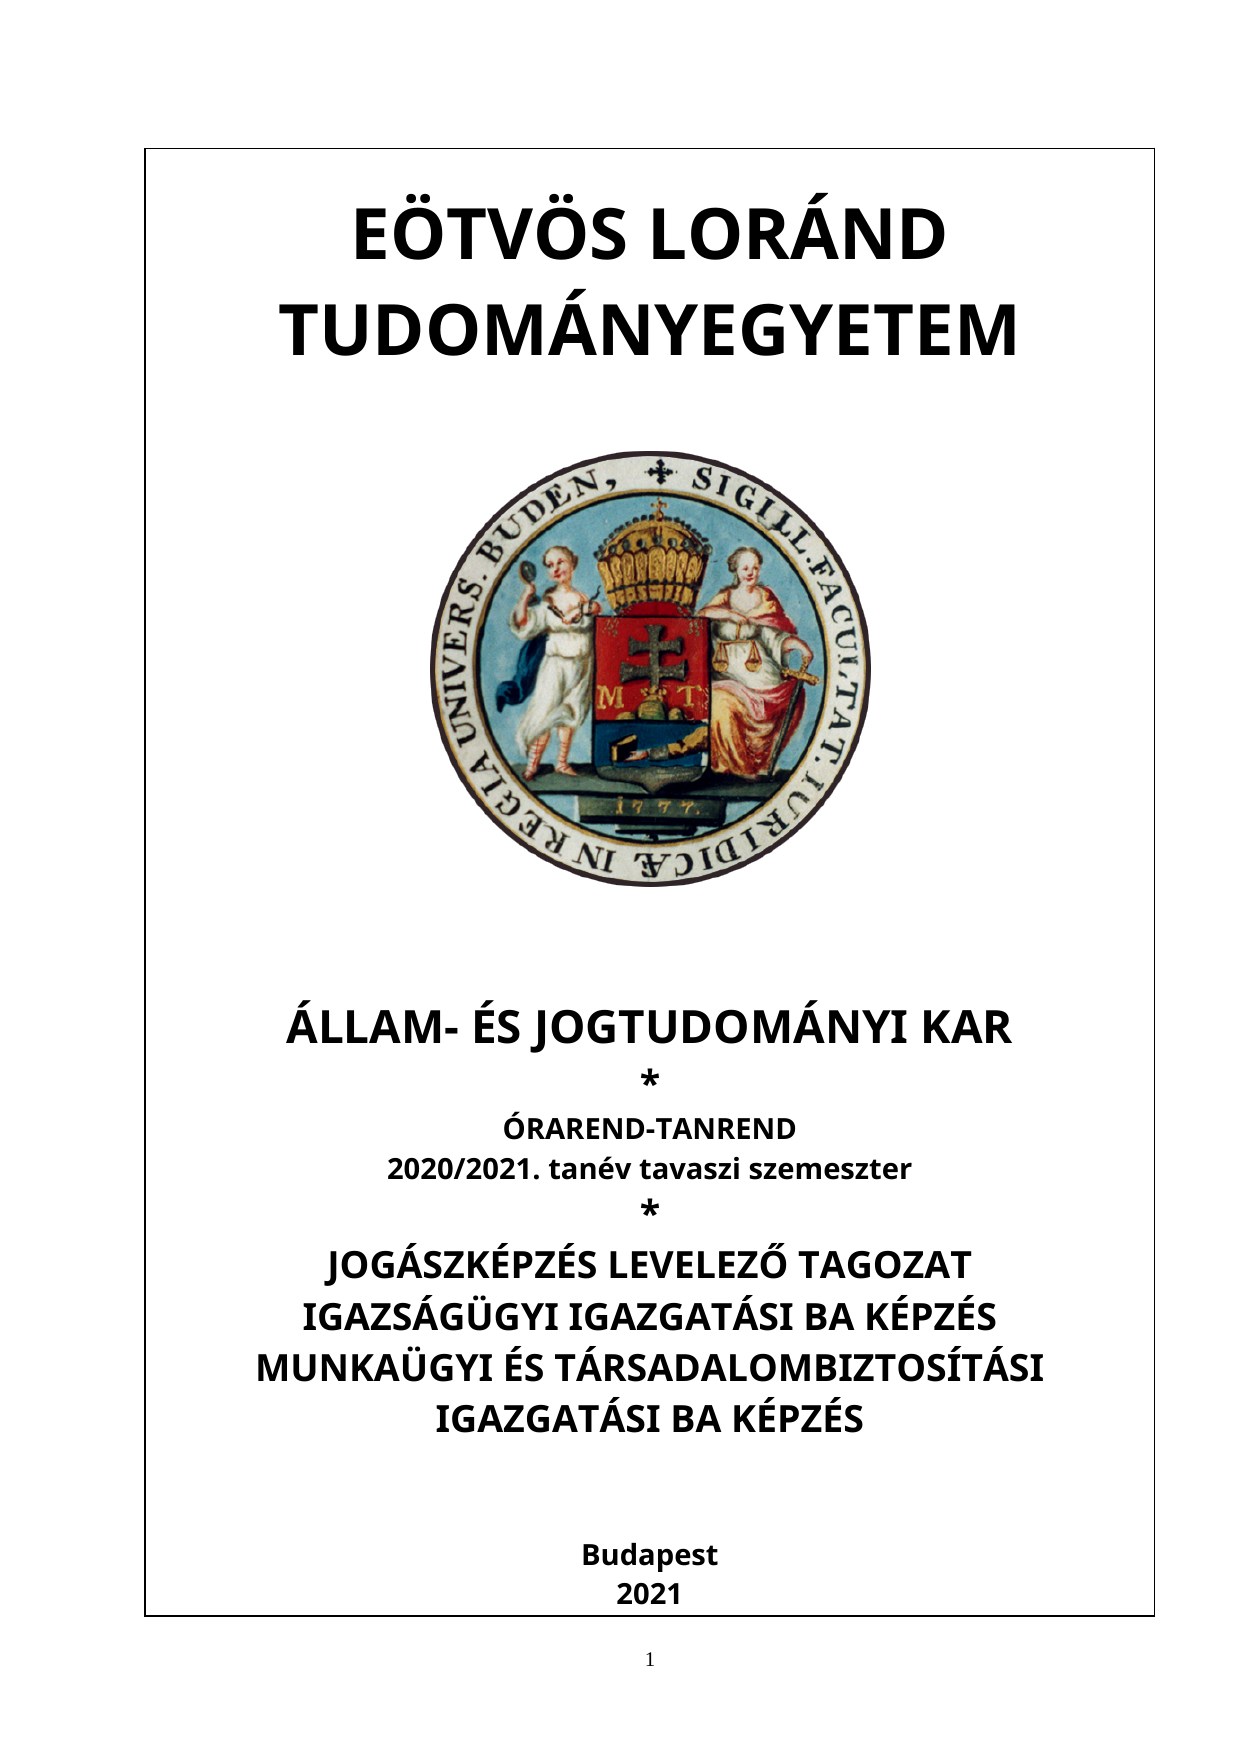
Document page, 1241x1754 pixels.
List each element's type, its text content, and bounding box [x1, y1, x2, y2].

text JOGÁSZKÉPZÉS LEVELEZŐ TAGOZAT [148, 1239, 1152, 1290]
text IGAZSÁGÜGYI IGAZGATÁSI BA KÉPZÉS [148, 1290, 1152, 1341]
text Budapest [148, 1534, 1152, 1572]
text TUDOMÁNYEGYETEM [148, 280, 1152, 376]
text * [148, 1057, 1152, 1108]
text * [148, 1188, 1152, 1239]
text ÁLLAM- ÉS JOGTUDOMÁNYI KAR [148, 995, 1152, 1057]
text MUNKAÜGYI ÉS TÁRSADALOMBIZTOSÍTÁSI IGAZGATÁSI BA KÉPZÉS [148, 1341, 1152, 1443]
text ÓRAREND-TANREND [148, 1108, 1152, 1148]
text 2020/2021. tanév tavaszi szemeszter [148, 1148, 1152, 1188]
text 2021 [146, 1572, 1154, 1615]
picture [423, 444, 877, 893]
text EÖTVÖS LORÁND [148, 183, 1152, 280]
